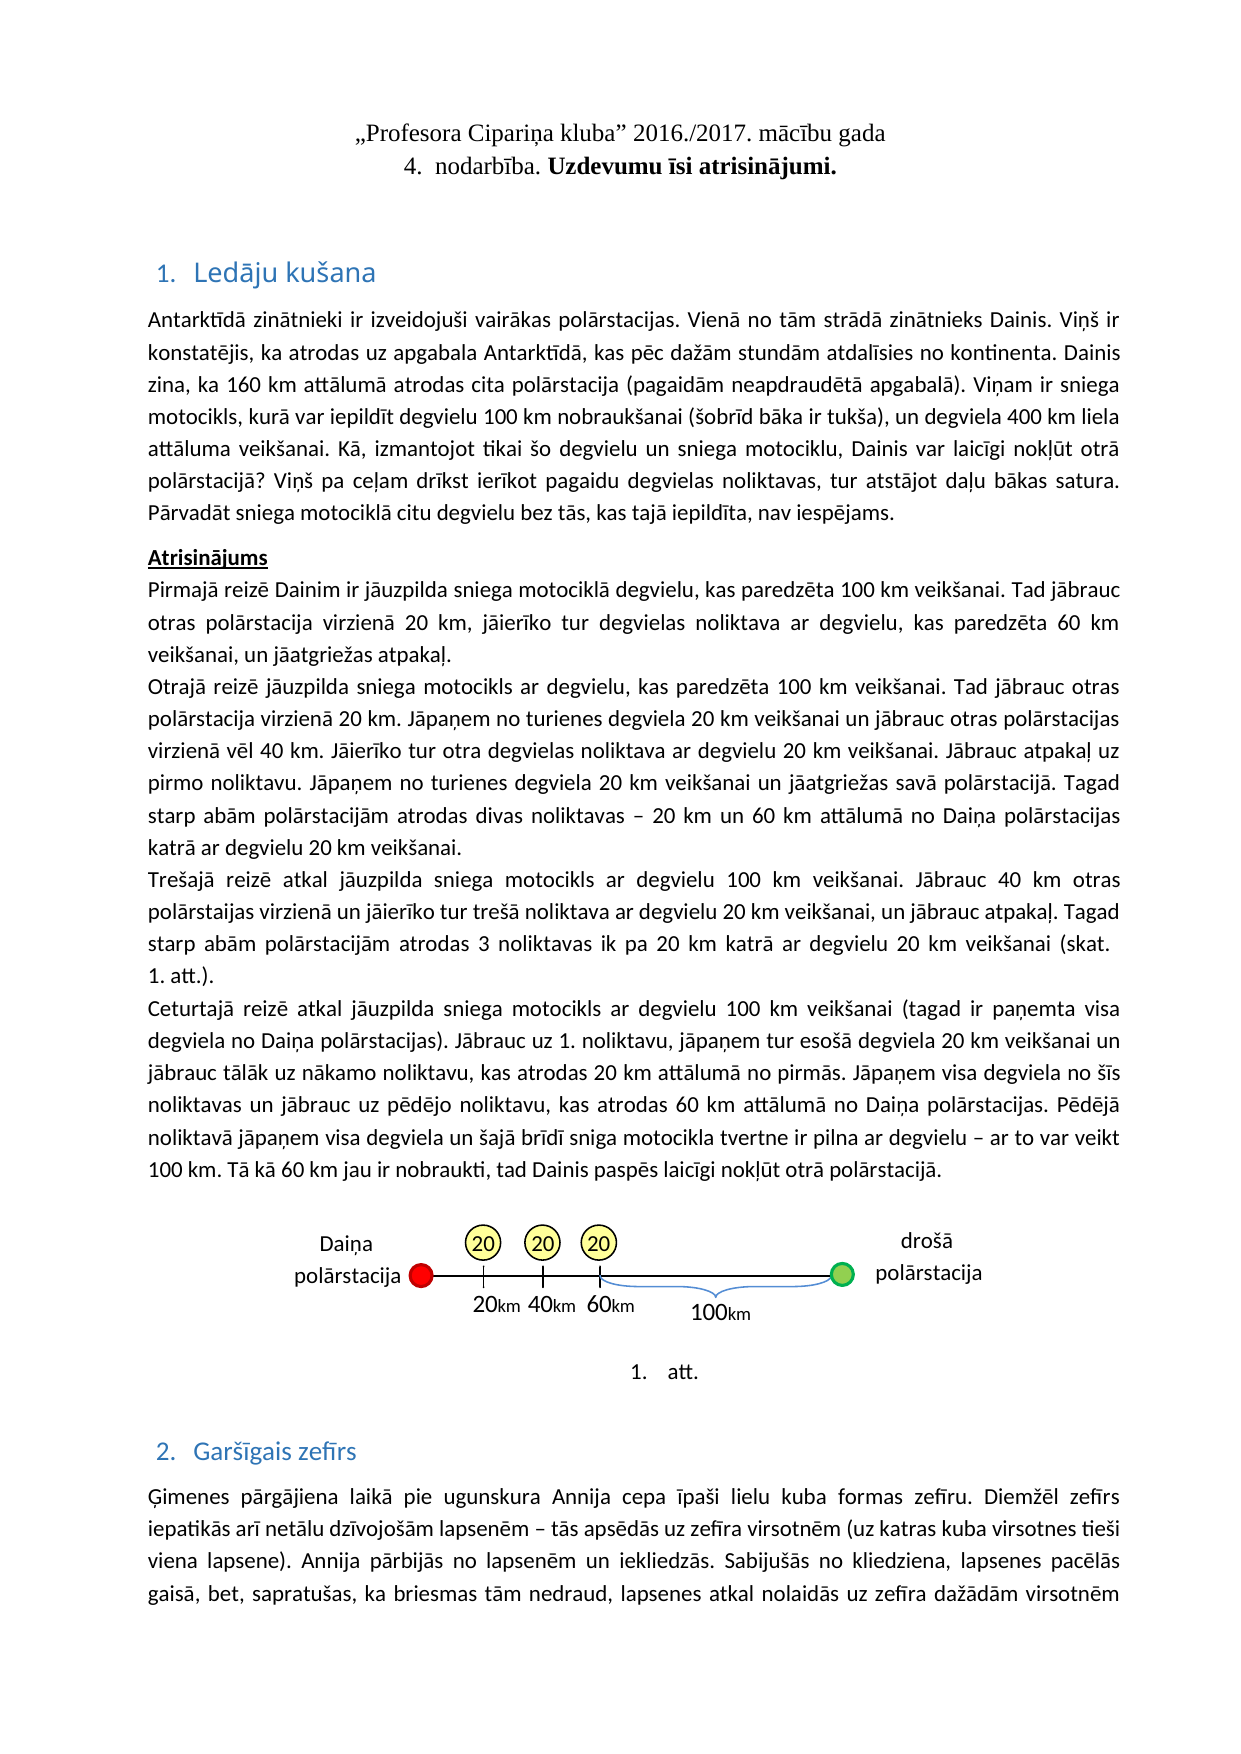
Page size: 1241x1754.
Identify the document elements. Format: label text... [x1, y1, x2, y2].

text Atrisinājums [148, 543, 1122, 571]
text „Profesora Cipariņa kluba” 2016./2017. mācību gada 4. nodarbība. Uzdevumu īsi atrisinājumi. [118, 118, 1122, 180]
text Pirmajā reizē Dainim ir jāuzpilda sniega motociklā degvielu, kas paredzēta 100 km veikšanai. Tad jābrauc otras polārstacija virzienā 20 km, jāierīko tur degvielas noliktava ar degvielu, kas paredzēta 60 km veikšanai, un jāatgriežas atpakaļ. [148, 575, 1122, 668]
text Antarktīdā zinātnieki ir izveidojuši vairākas polārstacijas. Vienā no tām strādā zinātnieks Dainis. Viņš ir konstatējis, ka atrodas uz apgabala Antarktīdā, kas pēc dažām stundām atdalīsies no kontinenta. Dainis zina, ka 160 km attālumā atrodas cita polārstacija (pagaidām neapdraudētā apgabalā). Viņam ir sniega motocikls, kurā var iepildīt degvielu 100 km nobraukšanai (šobrīd bāka ir tukša), un degviela 400 km liela attāluma veikšanai. Kā, izmantojot tikai šo degvielu un sniega motociklu, Dainis var laicīgi nokļūt otrā polārstacijā? Viņš pa ceļam drīkst ierīkot pagaidu degvielas noliktavas, tur atstājot daļu bākas satura. Pārvadāt sniega motociklā citu degvielu bez tās, kas tajā iepildīta, nav iespējams. [148, 305, 1122, 527]
text Ceturtajā reizē atkal jāuzpilda sniega motocikls ar degvielu 100 km veikšanai (tagad ir paņemta visa degviela no Daiņa polārstacijas). Jābrauc uz 1. noliktavu, jāpaņem tur esošā degviela 20 km veikšanai un jābrauc tālāk uz nākamo noliktavu, kas atrodas 20 km attālumā no pirmās. Jāpaņem visa degviela no šīs noliktavas un jābrauc uz pēdējo noliktavu, kas atrodas 60 km attālumā no Daiņa polārstacijas. Pēdējā noliktavā jāpaņem visa degviela un šajā brīdī sniga motocikla tvertne ir pilna ar degvielu – ar to var veikt 100 km. Tā kā 60 km jau ir nobraukti, tad Dainis paspēs laicīgi nokļūt otrā polārstacijā. [148, 994, 1122, 1183]
text Otrajā reizē jāuzpilda sniega motocikls ar degvielu, kas paredzēta 100 km veikšanai. Tad jābrauc otras polārstacija virzienā 20 km. Jāpaņem no turienes degviela 20 km veikšanai un jābrauc otras polārstacijas virzienā vēl 40 km. Jāierīko tur otra degvielas noliktava ar degvielu 20 km veikšanai. Jābrauc atpakaļ uz pirmo noliktavu. Jāpaņem no turienes degviela 20 km veikšanai un jāatgriežas savā polārstacijā. Tagad starp abām polārstacijām atrodas divas noliktavas – 20 km un 60 km attālumā no Daiņa polārstacijas katrā ar degvielu 20 km veikšanai. [148, 672, 1122, 861]
subtitle Ledāju kušana [156, 253, 1122, 290]
subtitle Garšīgais zefīrs [156, 1434, 1122, 1467]
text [148, 1482, 1122, 1607]
text Trešajā reizē atkal jāuzpilda sniega motocikls ar degvielu 100 km veikšanai. Jābrauc 40 km otras polārstaijas virzienā un jāierīko tur trešā noliktava ar degvielu 20 km veikšanai, un jābrauc atpakaļ. Tagad starp abām polārstacijām atrodas 3 noliktavas ik pa 20 km katrā ar degvielu 20 km veikšanai (skat. 1. att.). [148, 865, 1122, 990]
